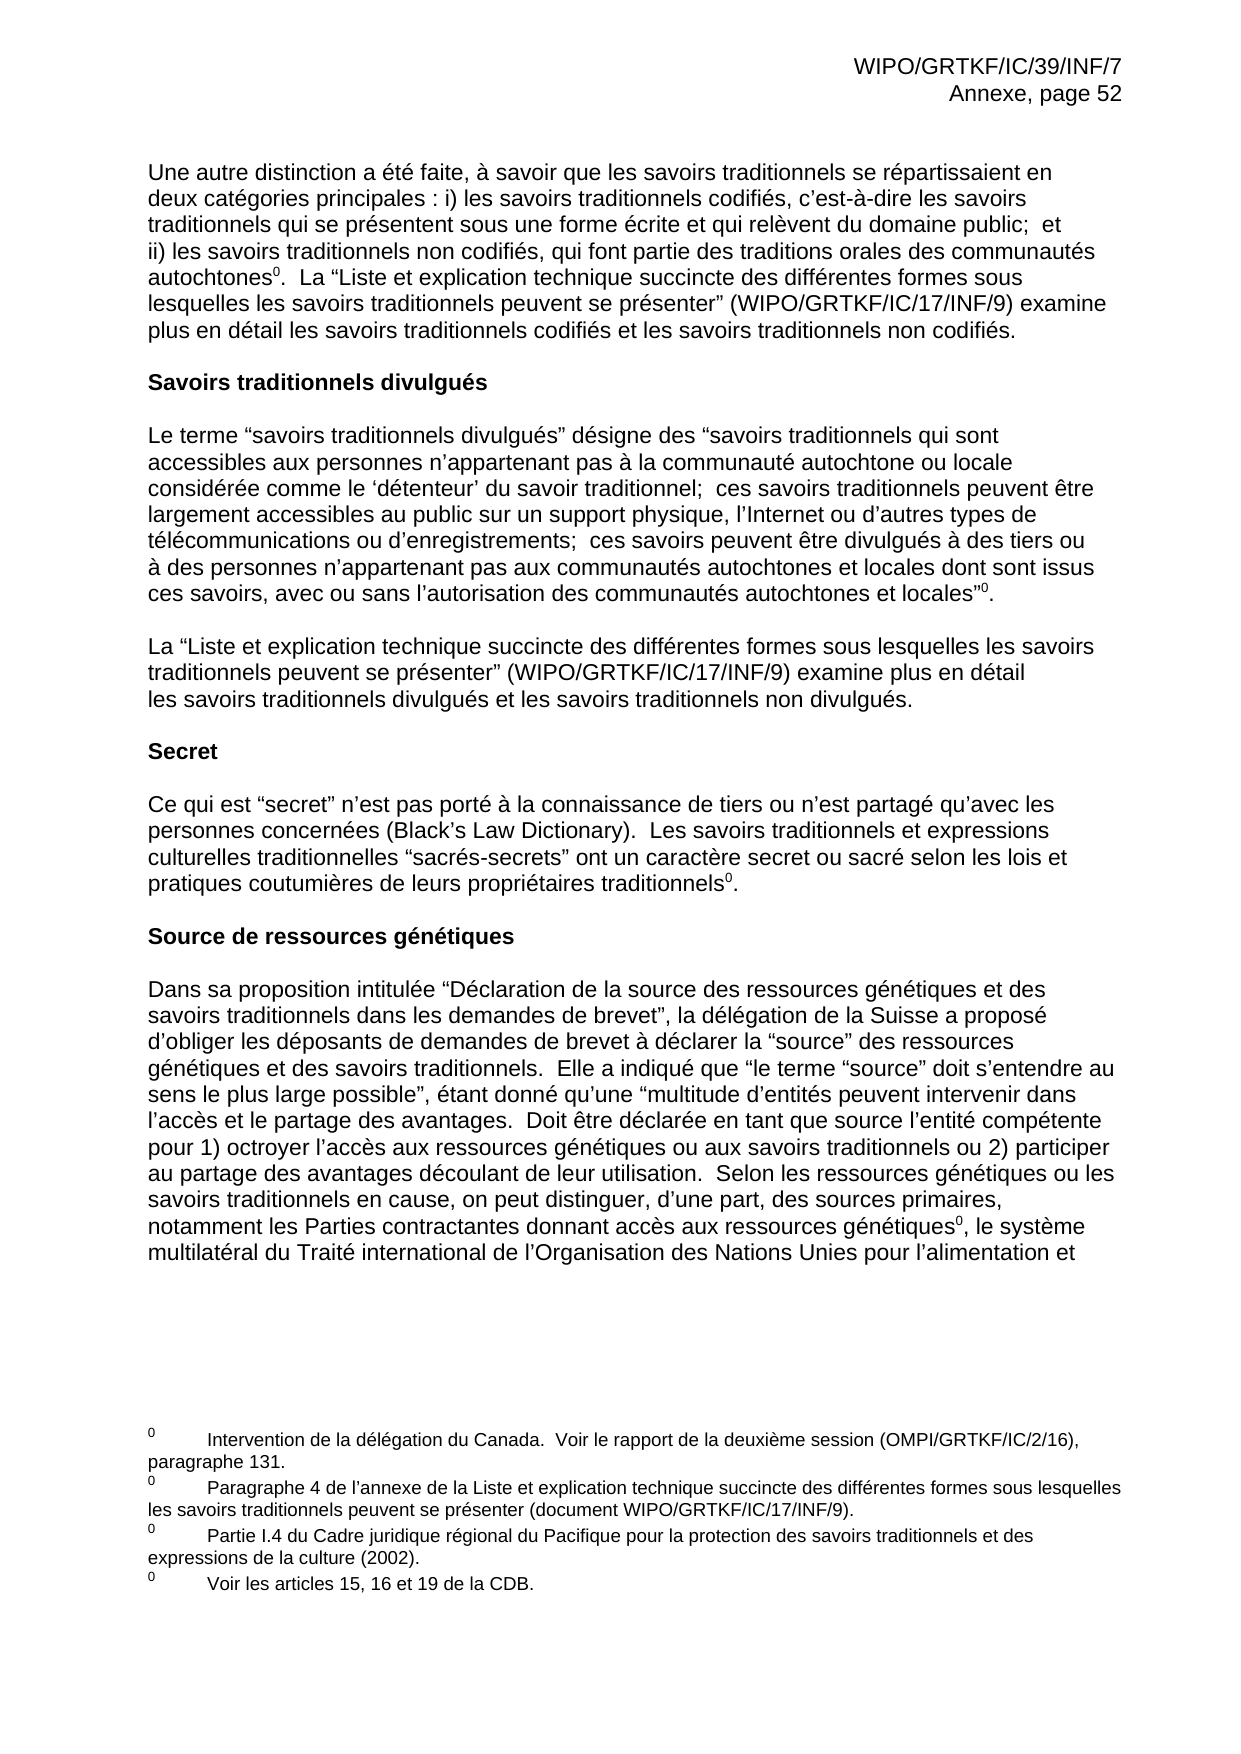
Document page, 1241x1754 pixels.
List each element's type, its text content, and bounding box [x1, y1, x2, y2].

subtitle Source de ressources génétiques [148, 923, 1122, 949]
text Le terme “savoirs traditionnels divulgués” désigne des “savoirs traditionnels qui sont accessibles aux personnes n’appartenant pas à la communauté autochtone ou locale considérée comme le ‘détenteur’ du savoir traditionnel; ces savoirs traditionnels peuvent être largement accessibles au public sur un support physique, l’Internet ou d’autres types de télécommunications ou d’enregistrements; ces savoirs peuvent être divulgués à des tiers ou à des personnes n’appartenant pas aux communautés autochtones et locales dont sont issus ces savoirs, avec ou sans l’autorisation des communautés autochtones et locales”. [148, 422, 1122, 607]
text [148, 976, 1122, 1292]
text Une autre distinction a été faite, à savoir que les savoirs traditionnels se répartissaient en deux catégories principales : i) les savoirs traditionnels codifiés, c’est-à-dire les savoirs traditionnels qui se présentent sous une forme écrite et qui relèvent du domaine public; et ii) les savoirs traditionnels non codifiés, qui font partie des traditions orales des communautés autochtones. La “Liste et explication technique succincte des différentes formes sous lesquelles les savoirs traditionnels peuvent se présenter” (WIPO/GRTKF/IC/17/INF/9) examine plus en détail les savoirs traditionnels codifiés et les savoirs traditionnels non codifiés. [148, 158, 1122, 343]
text La “Liste et explication technique succincte des différentes formes sous lesquelles les savoirs traditionnels peuvent se présenter” (WIPO/GRTKF/IC/17/INF/9) examine plus en détail les savoirs traditionnels divulgués et les savoirs traditionnels non divulgués. [148, 633, 1122, 712]
text Ce qui est “secret” n’est pas porté à la connaissance de tiers ou n’est partagé qu’avec les personnes concernées (Black’s Law Dictionary). Les savoirs traditionnels et expressions culturelles traditionnelles “sacrés-secrets” ont un caractère secret ou sacré selon les lois et pratiques coutumières de leurs propriétaires traditionnels. [148, 791, 1122, 896]
subtitle Savoirs traditionnels divulgués [148, 369, 1122, 396]
subtitle Secret [148, 738, 1122, 765]
